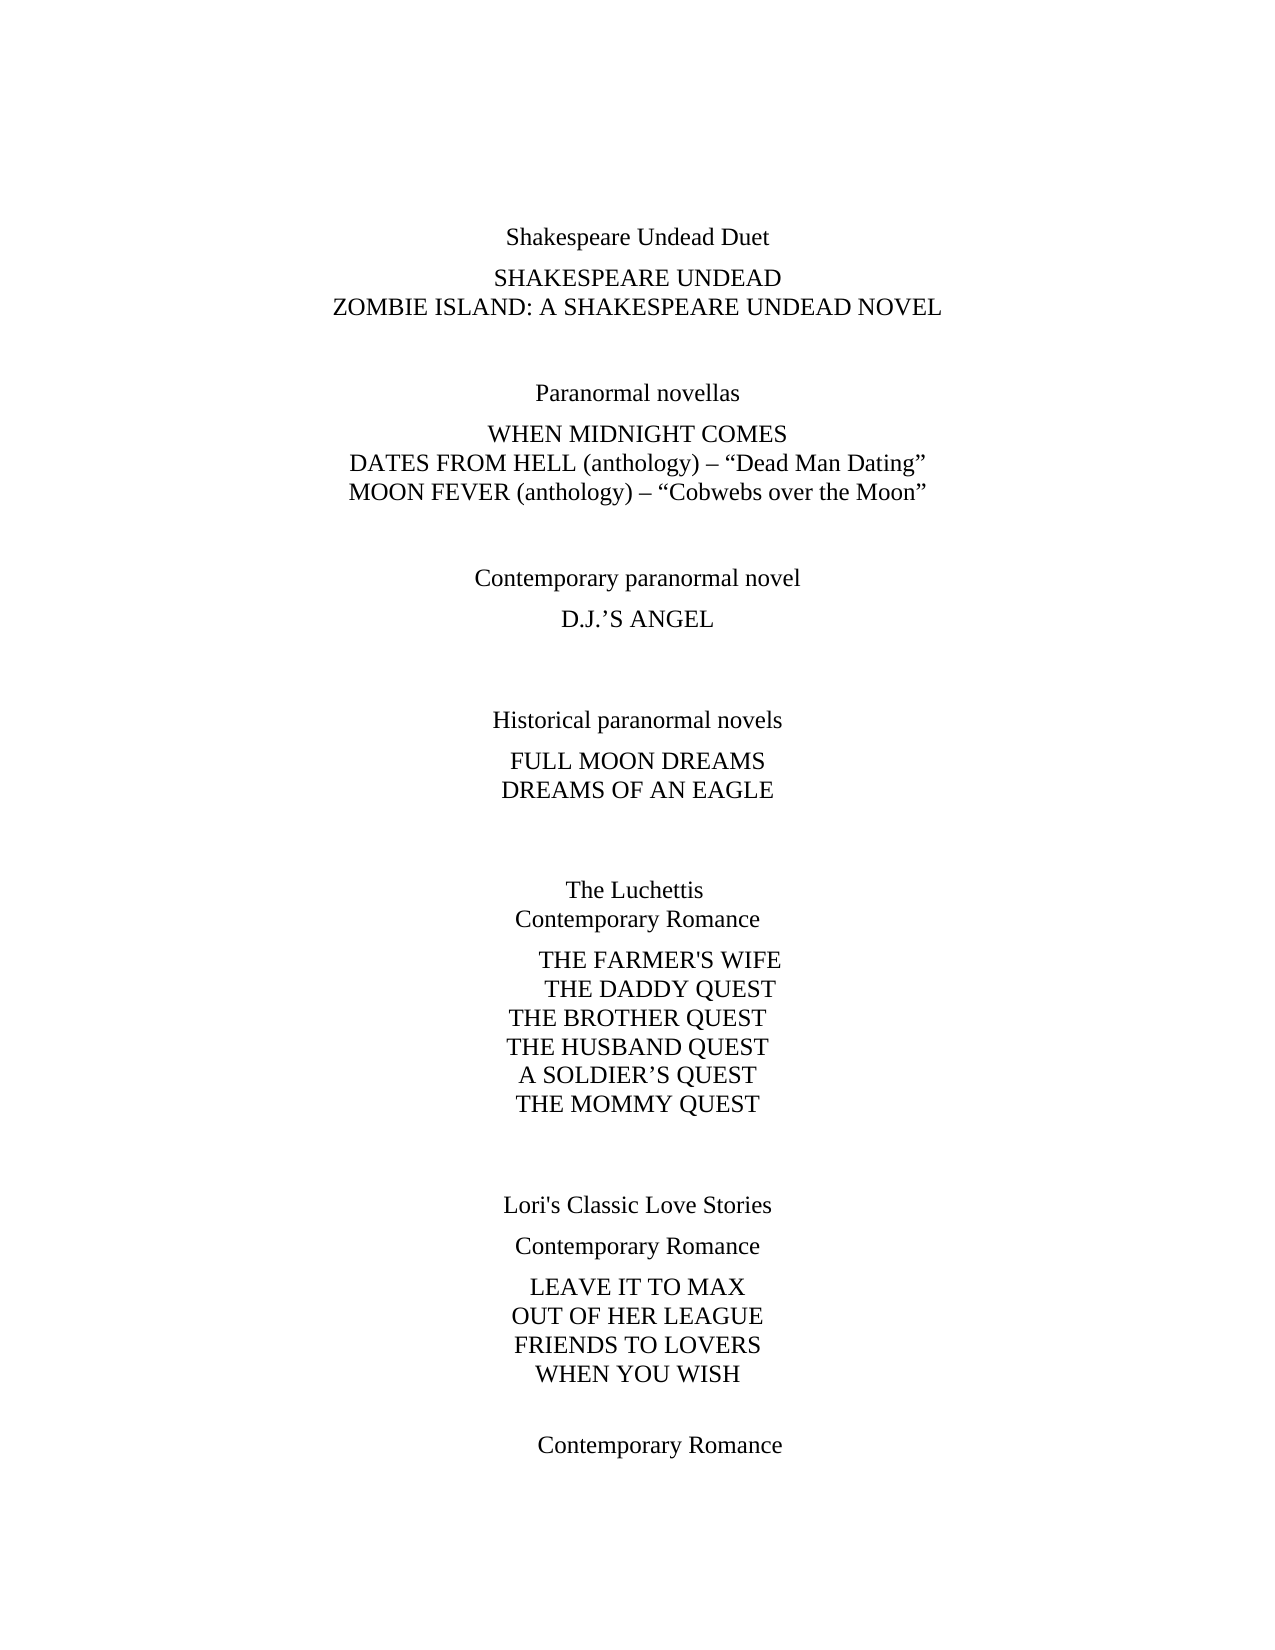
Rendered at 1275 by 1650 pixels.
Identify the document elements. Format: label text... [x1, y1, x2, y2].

text WHEN MIDNIGHT COMES [187, 419, 1087, 448]
text DREAMS OF AN EAGLE [187, 775, 1087, 804]
text D.J.’S ANGEL [187, 604, 1087, 633]
text Contemporary Romance [187, 1231, 1087, 1260]
text LEAVE IT TO MAX [187, 1272, 1087, 1301]
text DATES FROM HELL (anthology) – “Dead Man Dating” [187, 448, 1087, 477]
text ZOMBIE ISLAND: A SHAKESPEARE UNDEAD NOVEL [187, 292, 1087, 321]
text A SOLDIER’S QUEST [187, 1061, 1087, 1089]
text FULL MOON DREAMS [187, 746, 1087, 775]
text The Luchettis Contemporary Romance [187, 876, 1087, 933]
text THE MOMMY QUEST [187, 1089, 1087, 1118]
text OUT OF HER LEAGUE [187, 1301, 1087, 1330]
text WHEN YOU WISH [187, 1359, 1087, 1387]
text Lori's Classic Love Stories [187, 1190, 1087, 1219]
text Paranormal novellas [187, 378, 1087, 407]
text THE HUSBAND QUEST [187, 1032, 1087, 1061]
text Contemporary Romance [187, 1431, 1087, 1459]
text THE FARMER'S WIFE [187, 946, 1087, 974]
text THE DADDY QUEST [187, 974, 1087, 1003]
text THE BROTHER QUEST [187, 1003, 1087, 1032]
text FRIENDS TO LOVERS [187, 1330, 1087, 1359]
text Contemporary paranormal novel [187, 563, 1087, 592]
text Historical paranormal novels [187, 705, 1087, 734]
text MOON FEVER (anthology) – “Cobwebs over the Moon” [187, 477, 1087, 506]
text SHAKESPEARE UNDEAD [187, 263, 1087, 292]
text Shakespeare Undead Duet [187, 222, 1087, 251]
